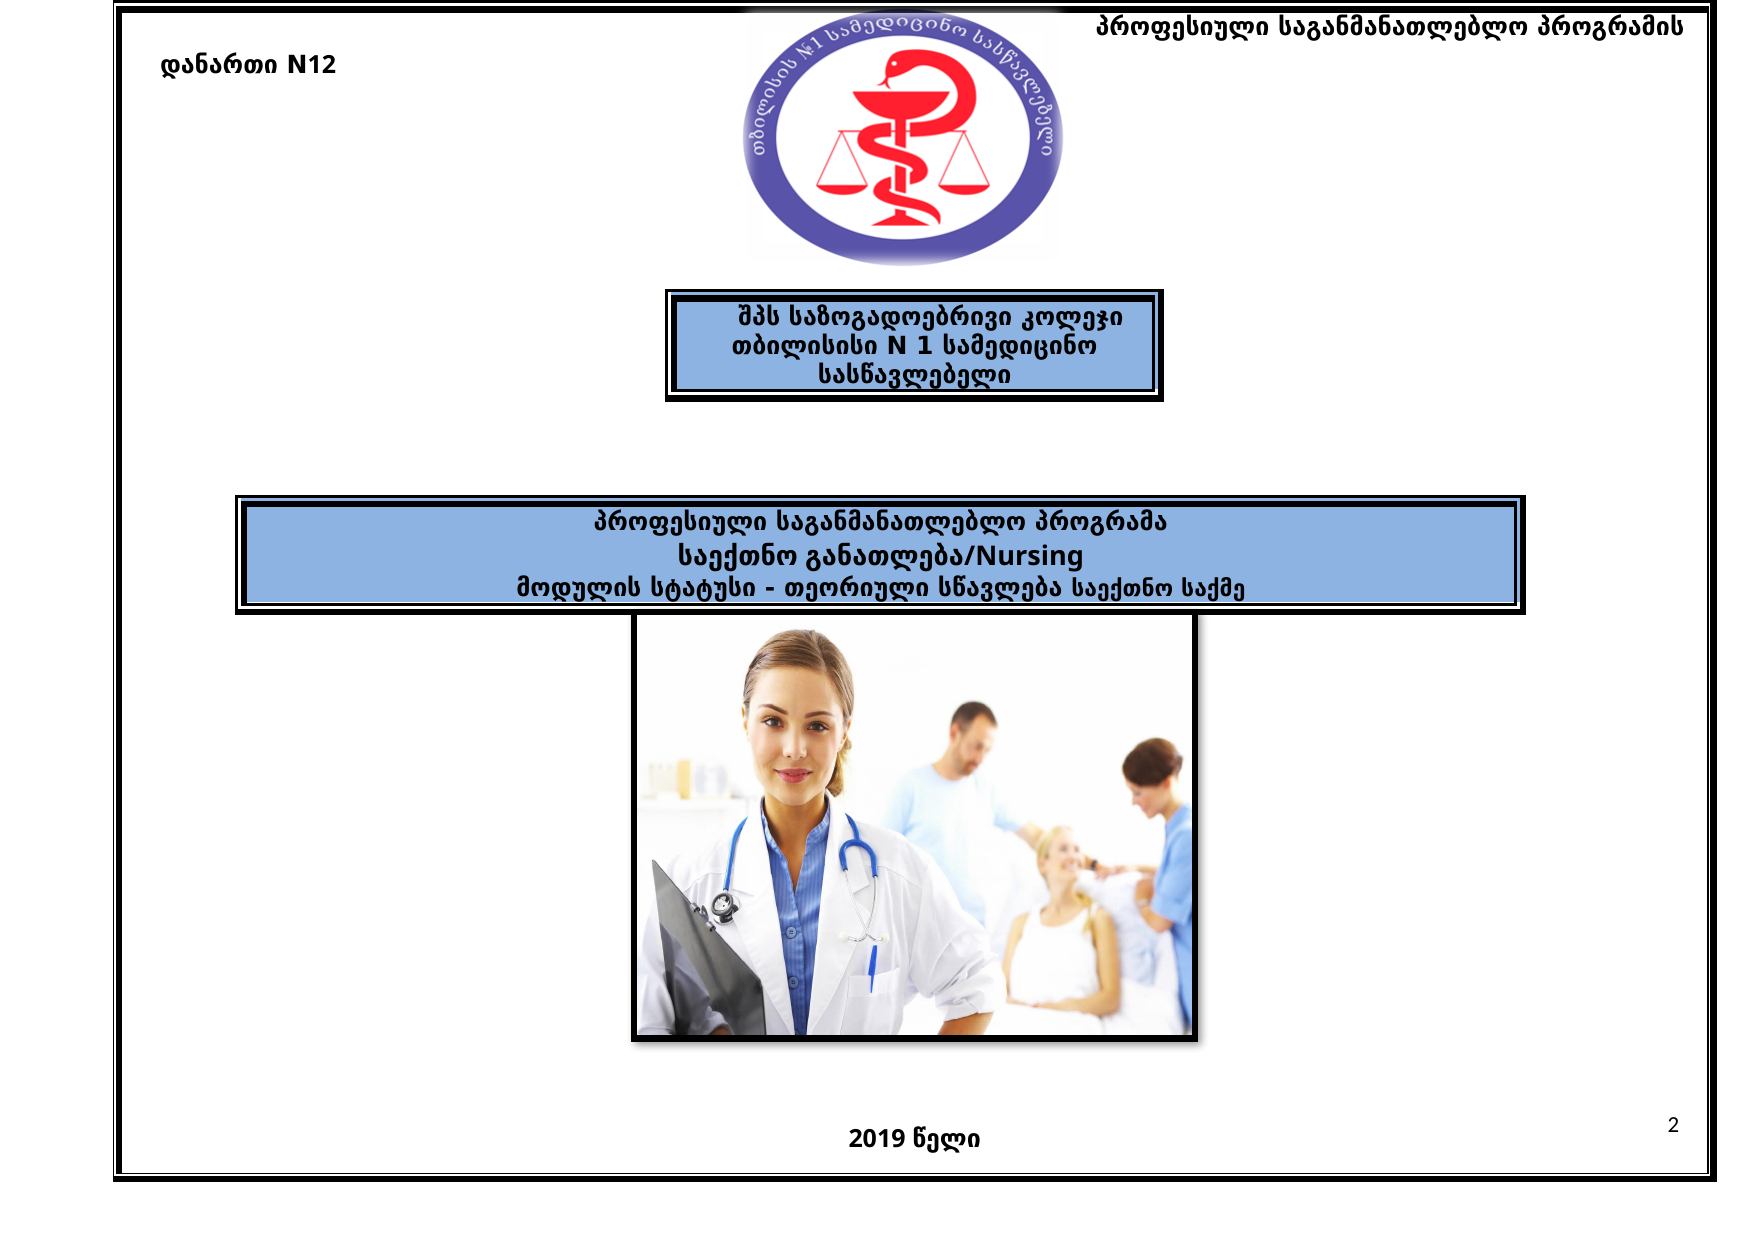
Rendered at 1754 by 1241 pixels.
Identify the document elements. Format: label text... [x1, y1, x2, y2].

picture [729, 0, 1076, 275]
table_header პროფესიული საგანმანათლებლო პროგრამის დანართი N12 2019 წელი [1076, 3, 1710, 1172]
table_header პროფესიული საგანმანათლებლო პროგრამის დანართი N12 2019 წელი [122, 13, 1707, 1172]
